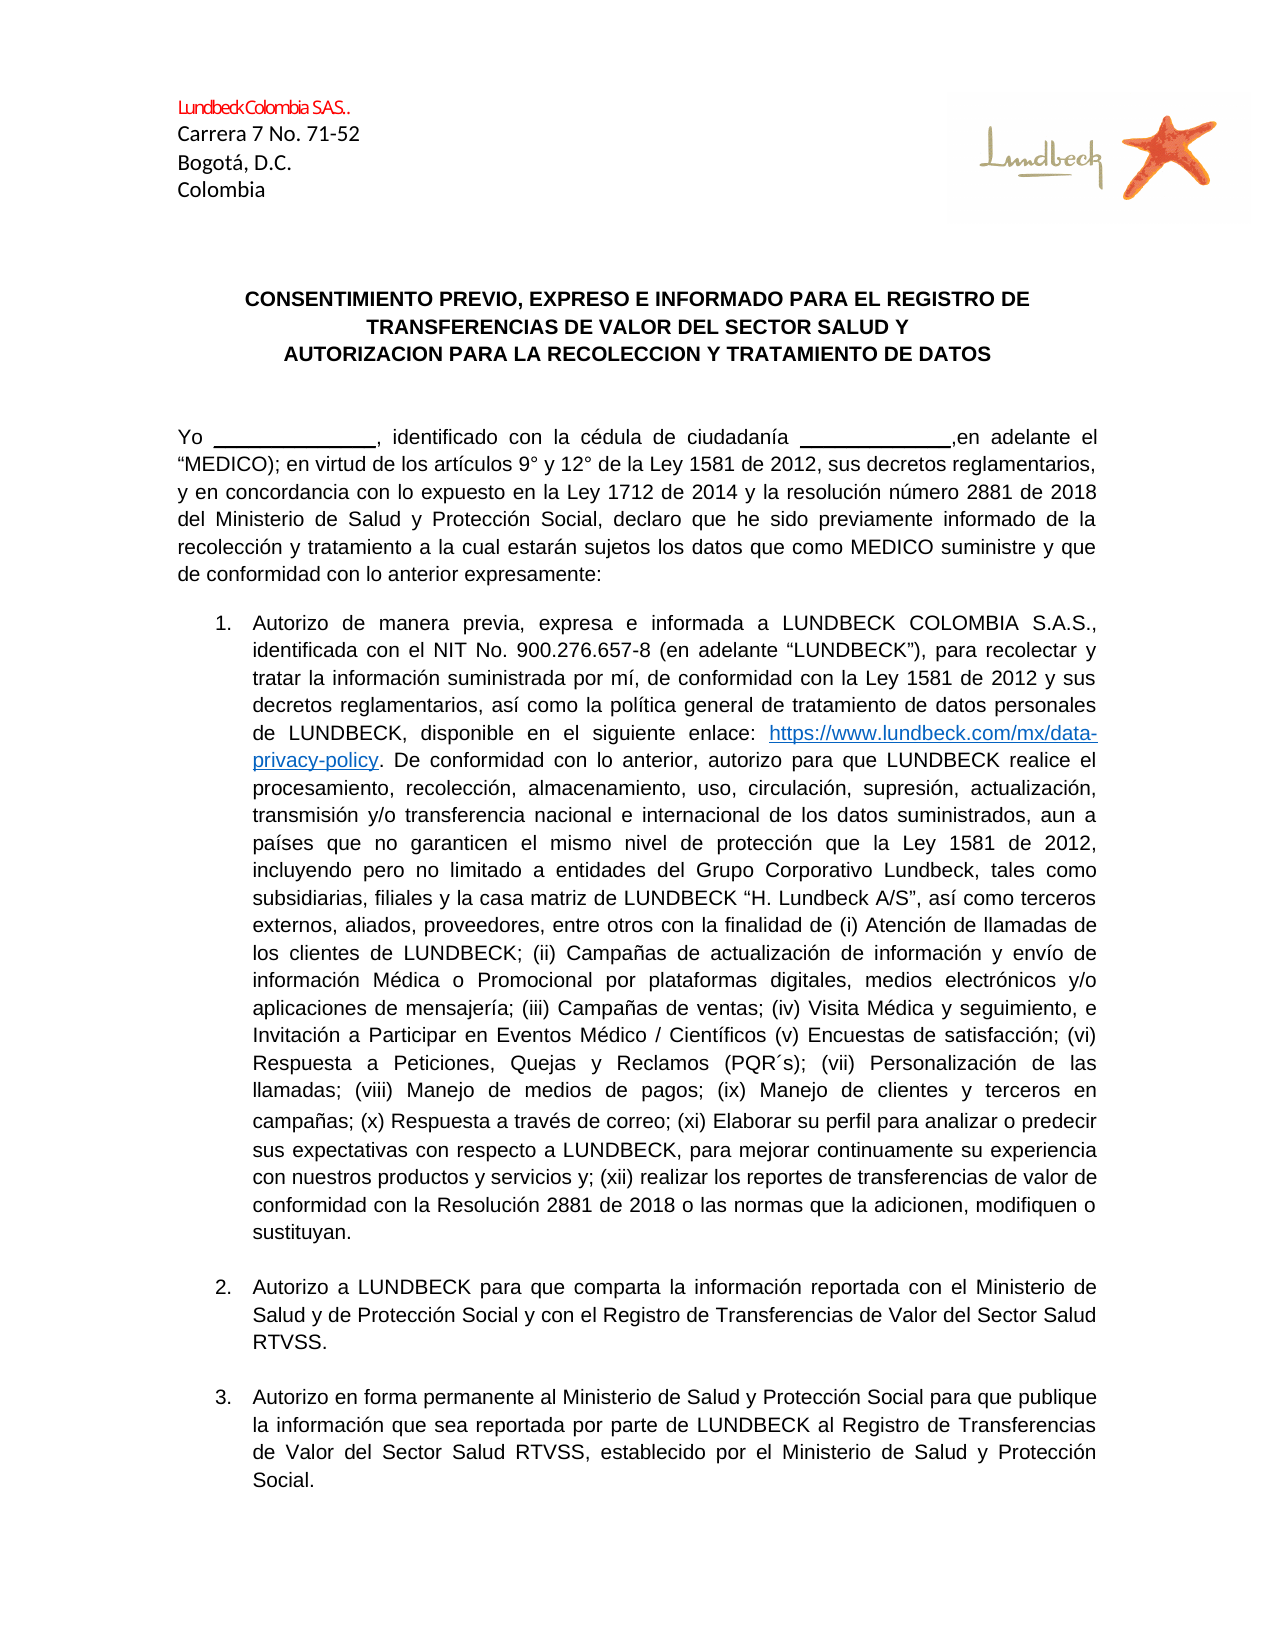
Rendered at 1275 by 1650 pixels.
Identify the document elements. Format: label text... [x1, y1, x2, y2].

text Yo ______________, identificado con la cédula de ciudadanía _____________,en adelante el “MEDICO); en virtud de los artículos 9° y 12° de la Ley 1581 de 2012, sus decretos reglamentarios, y en concordancia con lo expuesto en la Ley 1712 de 2014 y la resolución número 2881 de 2018 del Ministerio de Salud y Protección Social, declaro que he sido previamente informado de la recolección y tratamiento a la cual estarán sujetos los datos que como MEDICO suministre y que de conformidad con lo anterior expresamente: [177, 425, 1098, 586]
list Autorizo a LUNDBECK para que comparta la información reportada con el Ministerio de Salud y de Protección Social y con el Registro de Transferencias de Valor del Sector Salud RTVSS. [215, 1275, 1098, 1354]
list Autorizo en forma permanente al Ministerio de Salud y Protección Social para que publique la información que sea reportada por parte de LUNDBECK al Registro de Transferencias de Valor del Sector Salud RTVSS, establecido por el Ministerio de Salud y Protección Social. [215, 1385, 1098, 1492]
picture [946, 92, 1252, 224]
list Autorizo de manera previa, expresa e informada a LUNDBECK COLOMBIA S.A.S., identificada con el NIT No. 900.276.657-8 (en adelante “LUNDBECK”), para recolectar y tratar la información suministrada por mí, de conformidad con la Ley 1581 de 2012 y sus decretos reglamentarios, así como la política general de tratamiento de datos personales de LUNDBECK, disponible en el siguiente enlace: https://www.lundbeck.com/mx/data-privacy-policy. De conformidad con lo anterior, autorizo para que LUNDBECK realice el procesamiento, recolección, almacenamiento, uso, circulación, supresión, actualización, transmisión y/o transferencia nacional e internacional de los datos suministrados, aun a países que no garanticen el mismo nivel de protección que la Ley 1581 de 2012, incluyendo pero no limitado a entidades del Grupo Corporativo Lundbeck, tales como subsidiarias, filiales y la casa matriz de LUNDBECK “H. Lundbeck A/S”, así como terceros externos, aliados, proveedores, entre otros con la finalidad de (i) Atención de llamadas de los clientes de LUNDBECK; (ii) Campañas de actualización de información y envío de información Médica o Promocional por plataformas digitales, medios electrónicos y/o aplicaciones de mensajería; (iii) Campañas de ventas; (iv) Visita Médica y seguimiento, e Invitación a Participar en Eventos Médico / Científicos (v) Encuestas de satisfacción; (vi) Respuesta a Peticiones, Quejas y Reclamos (PQR´s); (vii) Personalización de las llamadas; (viii) Manejo de medios de pagos; (ix) Manejo de clientes y terceros en campañas; (x) Respuesta a través de correo; (xi) Elaborar su perfil para analizar o predecir sus expectativas con respecto a LUNDBECK, para mejorar continuamente su experiencia con nuestros productos y servicios y; (xii) realizar los reportes de transferencias de valor de conformidad con la Resolución 2881 de 2018 o las normas que la adicionen, modifiquen o sustituyan. [215, 611, 1098, 1244]
text CONSENTIMIENTO PREVIO, EXPRESO E INFORMADO PARA EL REGISTRO DE TRANSFERENCIAS DE VALOR DEL SECTOR SALUD Y [177, 287, 1098, 339]
text AUTORIZACION PARA LA RECOLECCION Y TRATAMIENTO DE DATOS [177, 342, 1098, 366]
